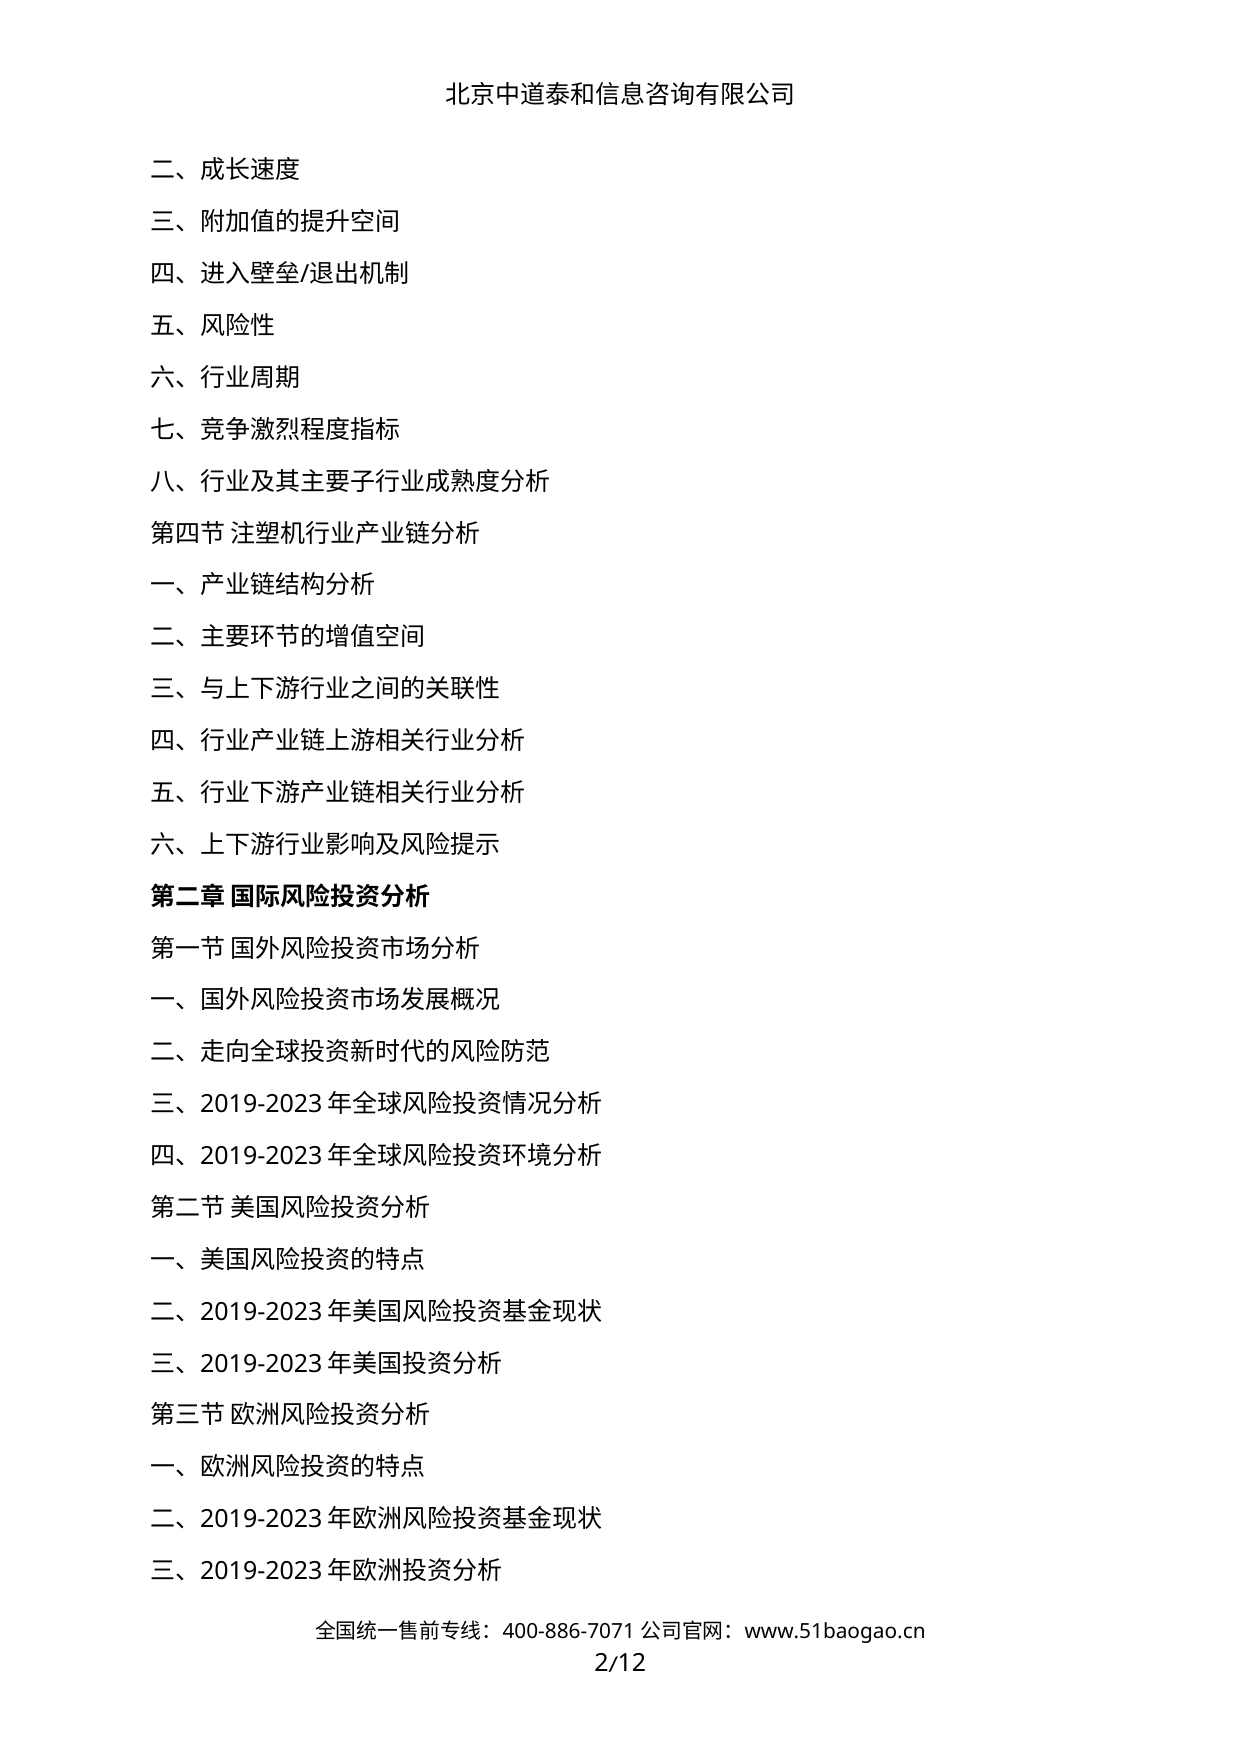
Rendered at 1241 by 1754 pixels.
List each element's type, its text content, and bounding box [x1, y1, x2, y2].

text 一、国外风险投资市场发展概况 [150, 980, 1090, 1016]
text 三、2019-2023年美国投资分析 [150, 1343, 1090, 1379]
text 五、行业下游产业链相关行业分析 [150, 772, 1090, 809]
text 八、行业及其主要子行业成熟度分析 [150, 461, 1090, 497]
text 第二章 国际风险投资分析 [150, 876, 1090, 912]
text 第三节 欧洲风险投资分析 [150, 1395, 1090, 1431]
text 三、2019-2023年全球风险投资情况分析 [150, 1084, 1090, 1120]
text 第二节 美国风险投资分析 [150, 1187, 1090, 1224]
text 二、2019-2023年美国风险投资基金现状 [150, 1291, 1090, 1327]
text 二、主要环节的增值空间 [150, 617, 1090, 653]
text 一、欧洲风险投资的特点 [150, 1447, 1090, 1483]
text 四、行业产业链上游相关行业分析 [150, 721, 1090, 757]
text 五、风险性 [150, 306, 1090, 342]
text 六、上下游行业影响及风险提示 [150, 824, 1090, 861]
text 三、与上下游行业之间的关联性 [150, 669, 1090, 705]
text 六、行业周期 [150, 357, 1090, 394]
text 四、2019-2023年全球风险投资环境分析 [150, 1136, 1090, 1172]
text 一、美国风险投资的特点 [150, 1239, 1090, 1276]
text 七、竞争激烈程度指标 [150, 409, 1090, 446]
text 一、产业链结构分析 [150, 565, 1090, 601]
text 三、2019-2023年欧洲投资分析 [150, 1551, 1090, 1587]
text 二、走向全球投资新时代的风险防范 [150, 1032, 1090, 1068]
text 三、附加值的提升空间 [150, 202, 1090, 238]
text 二、成长速度 [150, 150, 1090, 186]
text 二、2019-2023年欧洲风险投资基金现状 [150, 1499, 1090, 1535]
text 四、进入壁垒/退出机制 [150, 254, 1090, 290]
text 第一节 国外风险投资市场分析 [150, 928, 1090, 964]
text 第四节 注塑机行业产业链分析 [150, 513, 1090, 549]
